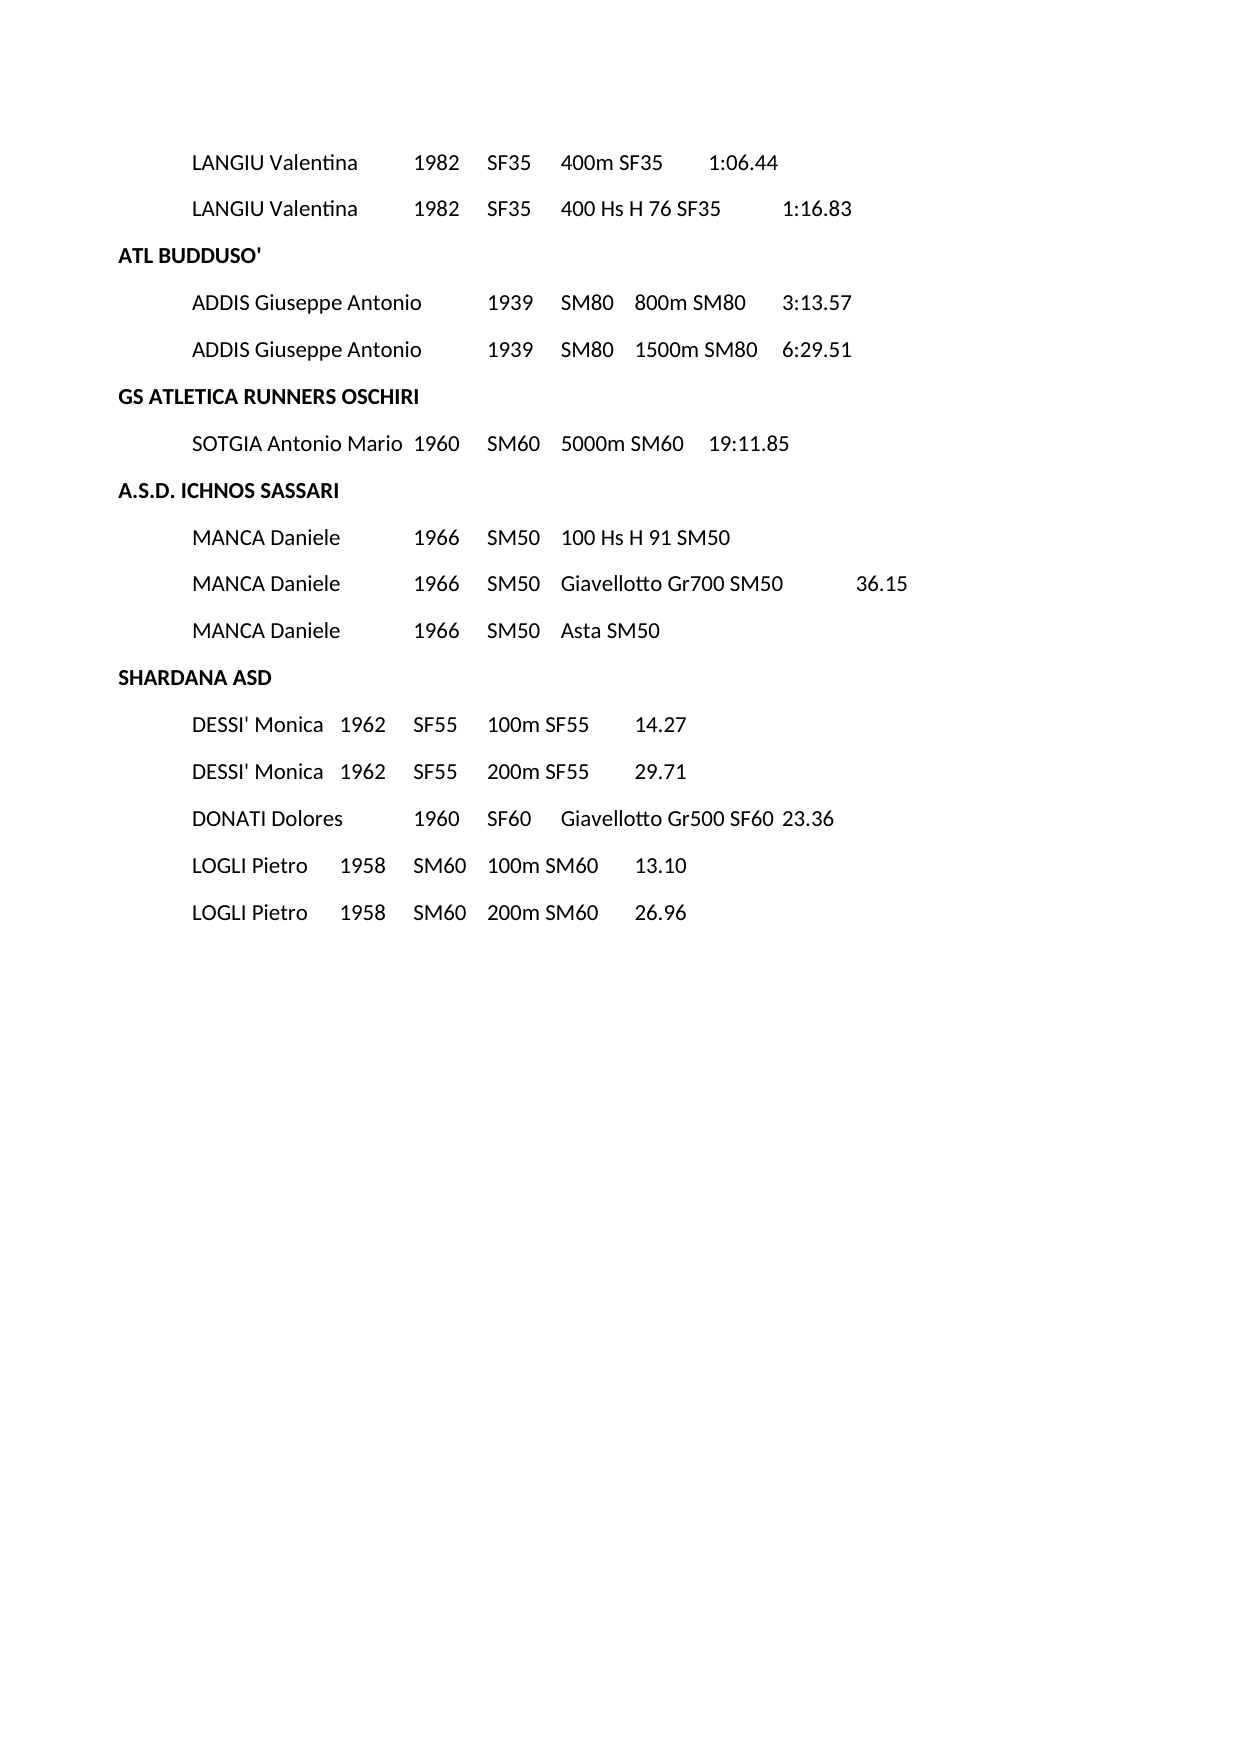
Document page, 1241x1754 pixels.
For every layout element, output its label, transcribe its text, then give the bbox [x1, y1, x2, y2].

text GS ATLETICA RUNNERS OSCHIRI [118, 382, 1122, 410]
text DESSI' Monica 1962 SF55 100m SF55 14.27 [118, 710, 1122, 738]
text MANCA Daniele 1966 SM50 Giavellotto Gr700 SM50 36.15 [118, 569, 1122, 597]
text A.S.D. ICHNOS SASSARI [118, 476, 1122, 504]
text LANGIU Valentina 1982 SF35 400 Hs H 76 SF35 1:16.83 [118, 194, 1122, 222]
text LOGLI Pietro 1958 SM60 100m SM60 13.10 [118, 851, 1122, 879]
text ATL BUDDUSO' [118, 241, 1122, 269]
text MANCA Daniele 1966 SM50 Asta SM50 [118, 616, 1122, 644]
text ADDIS Giuseppe Antonio 1939 SM80 1500m SM80 6:29.51 [118, 335, 1122, 363]
text SHARDANA ASD [118, 663, 1122, 691]
text ADDIS Giuseppe Antonio 1939 SM80 800m SM80 3:13.57 [118, 288, 1122, 316]
text LOGLI Pietro 1958 SM60 200m SM60 26.96 [118, 898, 1122, 926]
text DESSI' Monica 1962 SF55 200m SF55 29.71 [118, 757, 1122, 785]
text MANCA Daniele 1966 SM50 100 Hs H 91 SM50 [118, 523, 1122, 551]
text SOTGIA Antonio Mario 1960 SM60 5000m SM60 19:11.85 [118, 429, 1122, 457]
text DONATI Dolores 1960 SF60 Giavellotto Gr500 SF60 23.36 [118, 804, 1122, 832]
text LANGIU Valentina 1982 SF35 400m SF35 1:06.44 [118, 148, 1122, 176]
